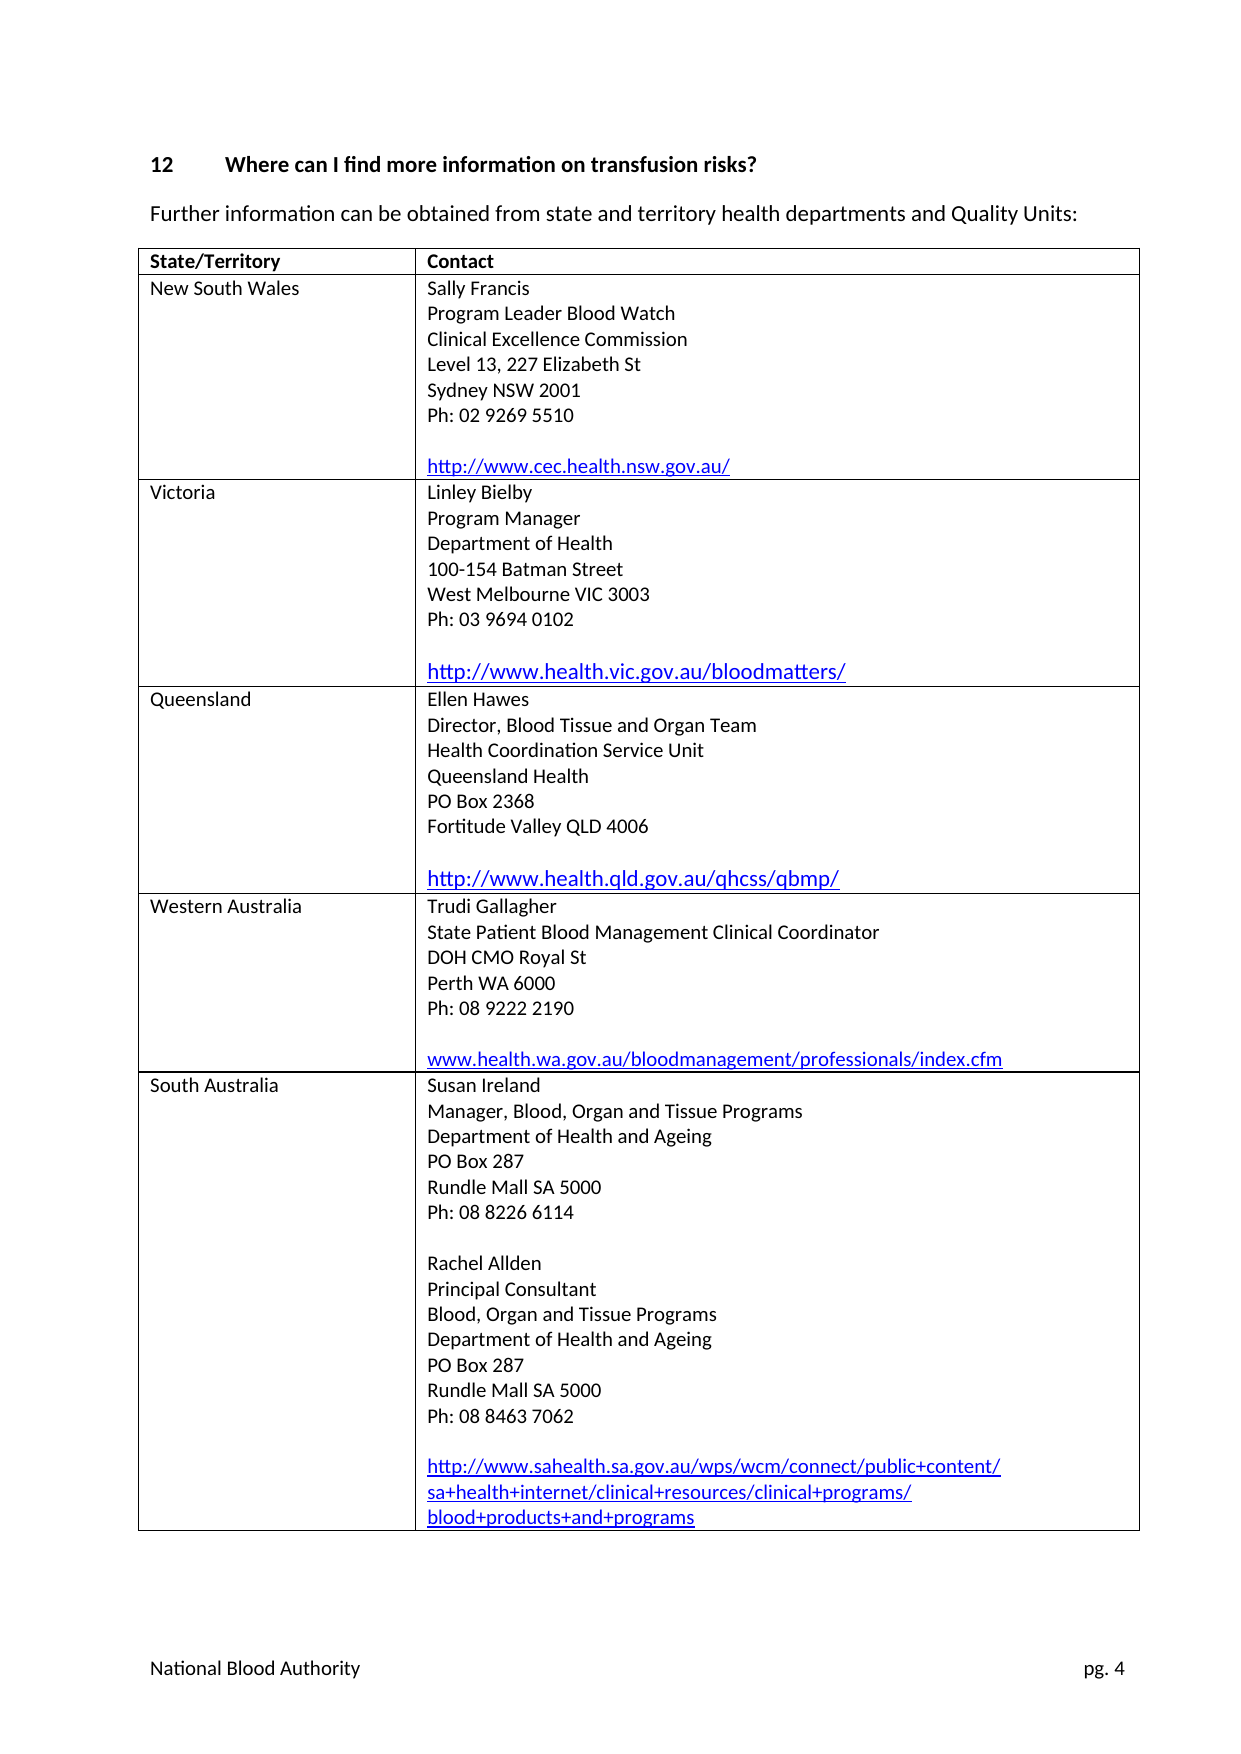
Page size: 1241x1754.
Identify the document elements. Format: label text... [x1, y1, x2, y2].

table_header State/Territory [139, 249, 415, 274]
table_cell South Australia [139, 1073, 415, 1530]
table_header Contact [416, 249, 1139, 274]
table_cell Queensland [139, 687, 415, 892]
table_cell Sally Francis Program Leader Blood Watch Clinical Excellence Commission Level 13, 227 Elizabeth St Sydney NSW 2001 Ph: 02 9269 5510 http://www.cec.health.nsw.gov.au/ [416, 275, 1139, 478]
text 12 Where can I find more information on transfusion risks? [150, 150, 1122, 178]
table_cell Victoria [139, 480, 415, 686]
table_cell Ellen Hawes Director, Blood Tissue and Organ Team Health Coordination Service Unit Queensland Health PO Box 2368 Fortitude Valley QLD 4006 http://www.health.qld.gov.au/qhcss/qbmp/ [416, 687, 1139, 892]
table_cell New South Wales [139, 275, 415, 478]
table_cell Linley Bielby Program Manager Department of Health 100-154 Batman Street West Melbourne VIC 3003 Ph: 03 9694 0102 http://www.health.vic.gov.au/bloodmatters/ [416, 480, 1139, 686]
table_cell Trudi Gallagher State Patient Blood Management Clinical Coordinator DOH CMO Royal St Perth WA 6000 Ph: 08 9222 2190 www.health.wa.gov.au/bloodmanagement/professionals/index.cfm [416, 894, 1139, 1071]
table_cell Susan Ireland Manager, Blood, Organ and Tissue Programs Department of Health and Ageing PO Box 287 Rundle Mall SA 5000 Ph: 08 8226 6114 Rachel Allden Principal Consultant Blood, Organ and Tissue Programs Department of Health and Ageing PO Box 287 Rundle Mall SA 5000 Ph: 08 8463 7062 http://www.sahealth.sa.gov.au/wps/wcm/connect/public+content/sa+health+internet/clinical+resources/clinical+programs/blood+products+and+programs [416, 1073, 1139, 1530]
table_cell Western Australia [139, 894, 415, 1071]
text Further information can be obtained from state and territory health departments and Quality Units: [150, 199, 1122, 227]
